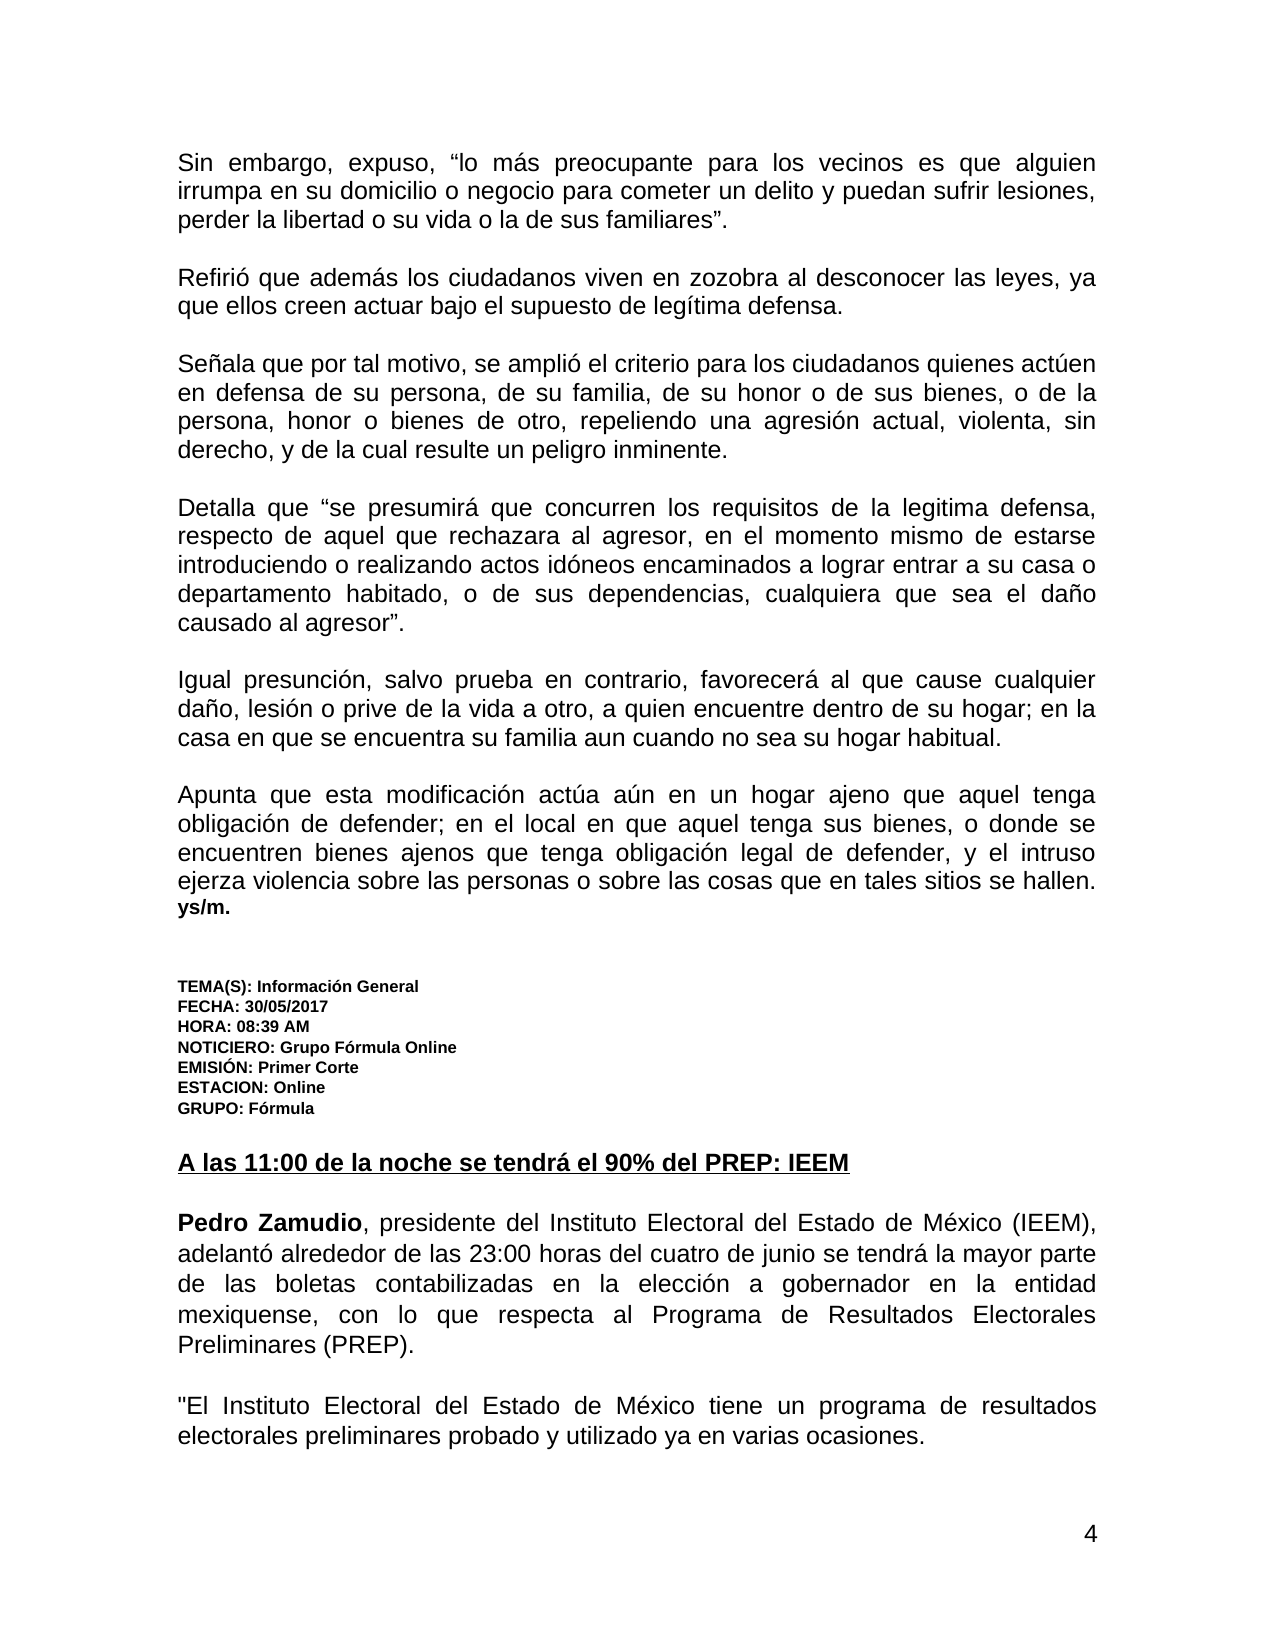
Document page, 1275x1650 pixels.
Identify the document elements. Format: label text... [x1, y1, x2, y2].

text Apunta que esta modificación actúa aún en un hogar ajeno que aquel tenga obligación de defender; en el local en que aquel tenga sus bienes, o donde se encuentren bienes ajenos que tenga obligación legal de defender, y el intruso ejerza violencia sobre las personas o sobre las cosas que en tales sitios se hallen. ys/m. [177, 780, 1098, 919]
text FECHA: 30/05/2017 [177, 997, 1098, 1016]
text NOTICIERO: Grupo Fórmula Online [177, 1037, 1098, 1057]
text Señala que por tal motivo, se amplió el criterio para los ciudadanos quienes actúen en defensa de su persona, de su familia, de su honor o de sus bienes, o de la persona, honor o bienes de otro, repeliendo una agresión actual, violenta, sin derecho, y de la cual resulte un peligro inminente. [177, 349, 1098, 464]
text Pedro Zamudio, presidente del Instituto Electoral del Estado de México (IEEM), adelantó alrededor de las 23:00 horas del cuatro de junio se tendrá la mayor parte de las boletas contabilizadas en la elección a gobernador en la entidad mexiquense, con lo que respecta al Programa de Resultados Electorales Preliminares (PREP). [177, 1208, 1098, 1359]
text Sin embargo, expuso, “lo más preocupante para los vecinos es que alguien irrumpa en su domicilio o negocio para cometer un delito y puedan sufrir lesiones, perder la libertad o su vida o la de sus familiares”. [177, 148, 1098, 234]
text Refirió que además los ciudadanos viven en zozobra al desconocer las leyes, ya que ellos creen actuar bajo el supuesto de legítima defensa. [177, 263, 1098, 320]
text Detalla que “se presumirá que concurren los requisitos de la legitima defensa, respecto de aquel que rechazara al agresor, en el momento mismo de estarse introduciendo o realizando actos idóneos encaminados a lograr entrar a su casa o departamento habitado, o de sus dependencias, cualquiera que sea el daño causado al agresor”. [177, 493, 1098, 636]
text A las 11:00 de la noche se tendrá el 90% del PREP: IEEM [177, 1147, 1098, 1176]
text TEMA(S): Información General [177, 977, 1098, 996]
text GRUPO: Fórmula [177, 1098, 1098, 1118]
text "El Instituto Electoral del Estado de México tiene un programa de resultados electorales preliminares probado y utilizado ya en varias ocasiones. [177, 1391, 1098, 1450]
text EMISIÓN: Primer Corte [177, 1058, 1098, 1077]
text ESTACION: Online [177, 1078, 1098, 1097]
text HORA: 08:39 AM [177, 1017, 1098, 1036]
text Igual presunción, salvo prueba en contrario, favorecerá al que cause cualquier daño, lesión o prive de la vida a otro, a quien encuentre dentro de su hogar; en la casa en que se encuentra su familia aun cuando no sea su hogar habitual. [177, 665, 1098, 751]
